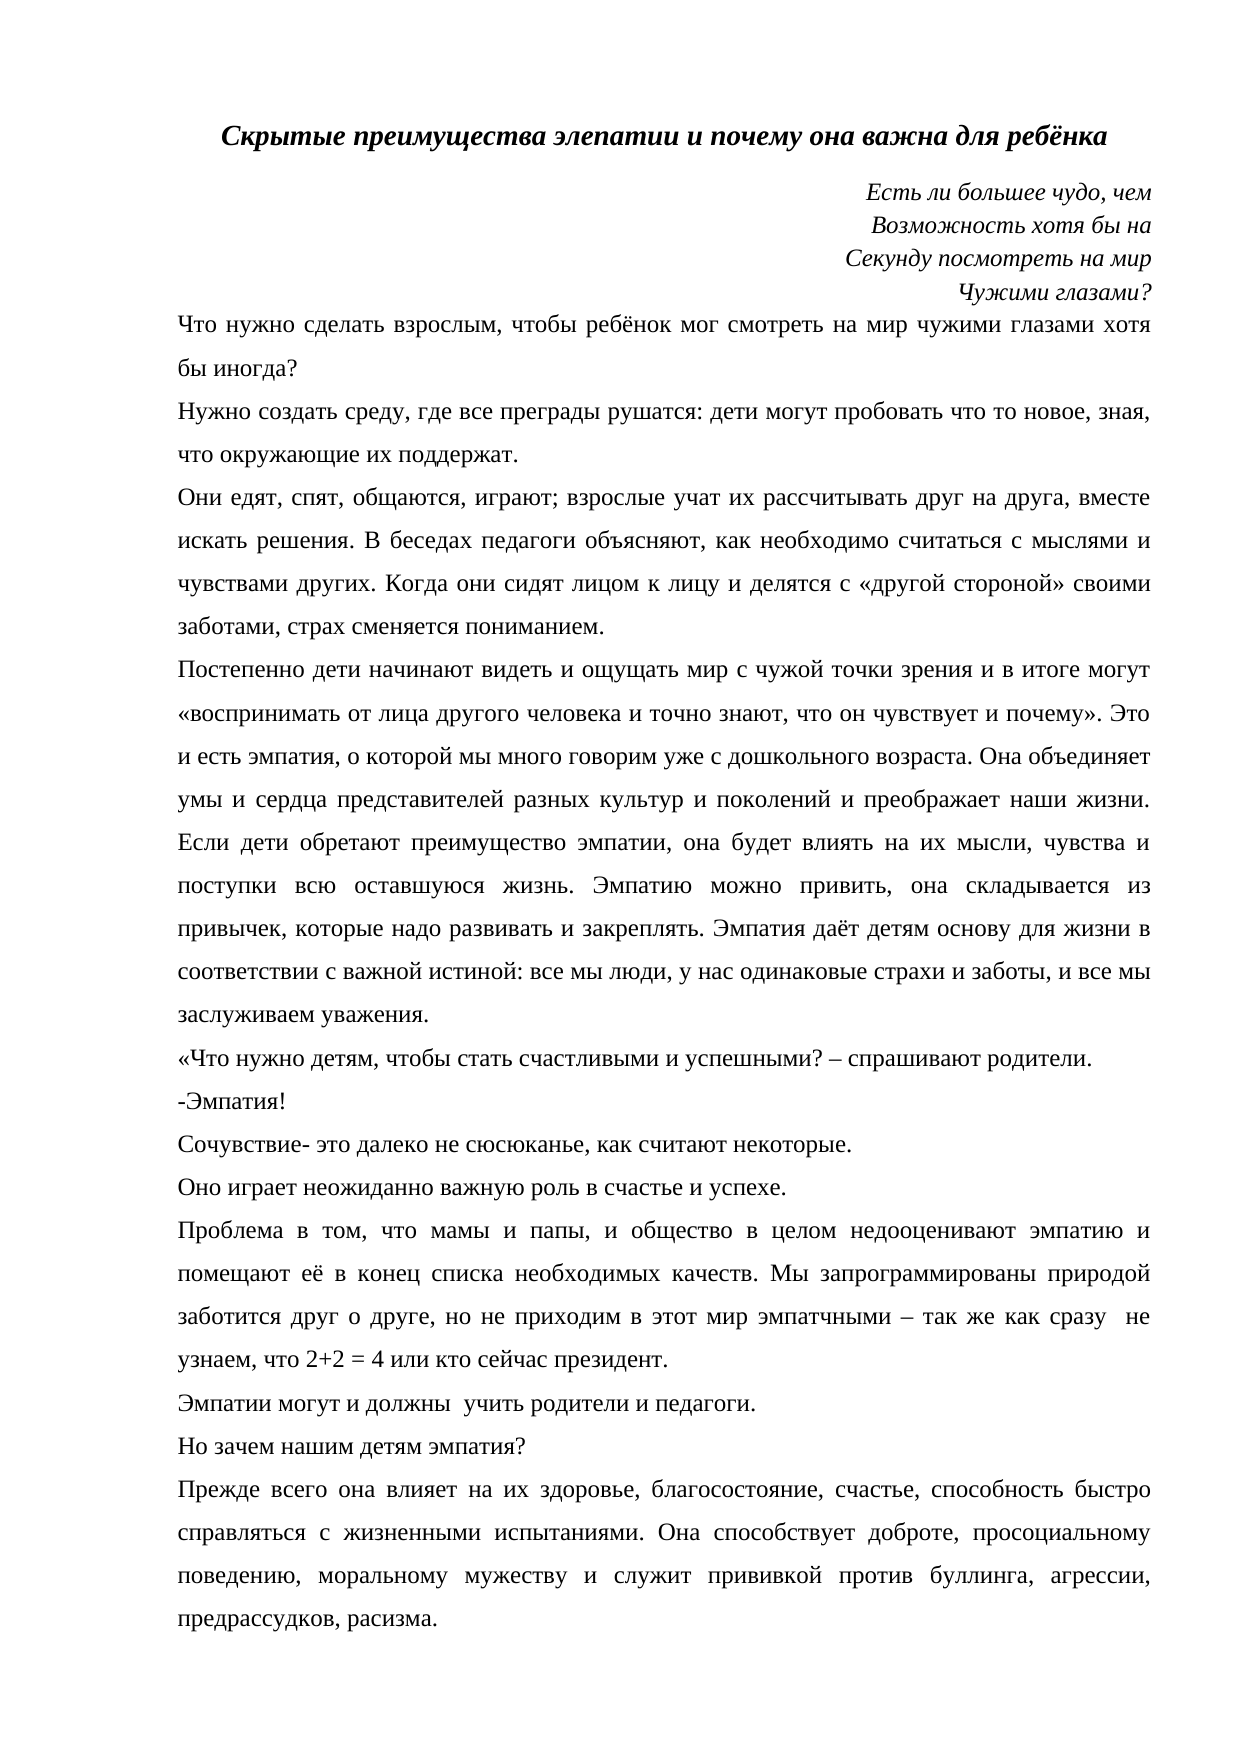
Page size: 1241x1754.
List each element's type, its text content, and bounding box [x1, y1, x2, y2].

text Эмпатии могут и должны учить родители и педагоги. [177, 1388, 1152, 1416]
text Возможность хотя бы на [177, 211, 1152, 239]
text Проблема в том, что мамы и папы, и общество в целом недооценивают эмпатию и помещают её в конец списка необходимых качеств. Мы запрограммированы природой заботится друг о друге, но не приходим в этот мир эмпатчными – так же как сразу не узнаем, что 2+2 = 4 или кто сейчас президент. [177, 1215, 1152, 1373]
text Они едят, спят, общаются, играют; взрослые учат их рассчитывать друг на друга, вместе искать решения. В беседах педагоги объясняют, как необходимо считаться с мыслями и чувствами других. Когда они сидят лицом к лицу и делятся с «другой стороной» своими заботами, страх сменяется пониманием. [177, 482, 1152, 640]
text -Эмпатия! [177, 1086, 1152, 1114]
text Нужно создать среду, где все преграды рушатся: дети могут пробовать что то новое, зная, что окружающие их поддержат. [177, 396, 1152, 468]
text Секунду посмотреть на мир [177, 243, 1152, 272]
text Чужими глазами? [177, 277, 1152, 305]
text Оно играет неожиданно важную роль в счастье и успехе. [177, 1172, 1152, 1201]
text Но зачем нашим детям эмпатия? [177, 1431, 1152, 1459]
text Есть ли большее чудо, чем [177, 177, 1152, 206]
text «Что нужно детям, чтобы стать счастливыми и успешными? – спрашивают родители. [177, 1043, 1152, 1071]
text Что нужно сделать взрослым, чтобы ребёнок мог смотреть на мир чужими глазами хотя бы иногда? [177, 309, 1152, 381]
text Постепенно дети начинают видеть и ощущать мир с чужой точки зрения и в итоге могут «воспринимать от лица другого человека и точно знают, что он чувствует и почему». Это и есть эмпатия, о которой мы много говорим уже с дошкольного возраста. Она объединяет умы и сердца представителей разных культур и поколений и преображает наши жизни. Если дети обретают преимущество эмпатии, она будет влиять на их мысли, чувства и поступки всю оставшуюся жизнь. Эмпатию можно привить, она складывается из привычек, которые надо развивать и закреплять. Эмпатия даёт детям основу для жизни в соответствии с важной истиной: все мы люди, у нас одинаковые страхи и заботы, и все мы заслуживаем уважения. [177, 654, 1152, 1028]
text Скрытые преимущества элепатии и почему она важна для ребёнка [177, 118, 1152, 152]
text Прежде всего она влияет на их здоровье, благосостояние, счастье, способность быстро справляться с жизненными испытаниями. Она способствует доброте, просоциальному поведению, моральному мужеству и служит прививкой против буллинга, агрессии, предрассудков, расизма. [177, 1474, 1152, 1632]
text Сочувствие- это далеко не сюсюканье, как считают некоторые. [177, 1129, 1152, 1158]
